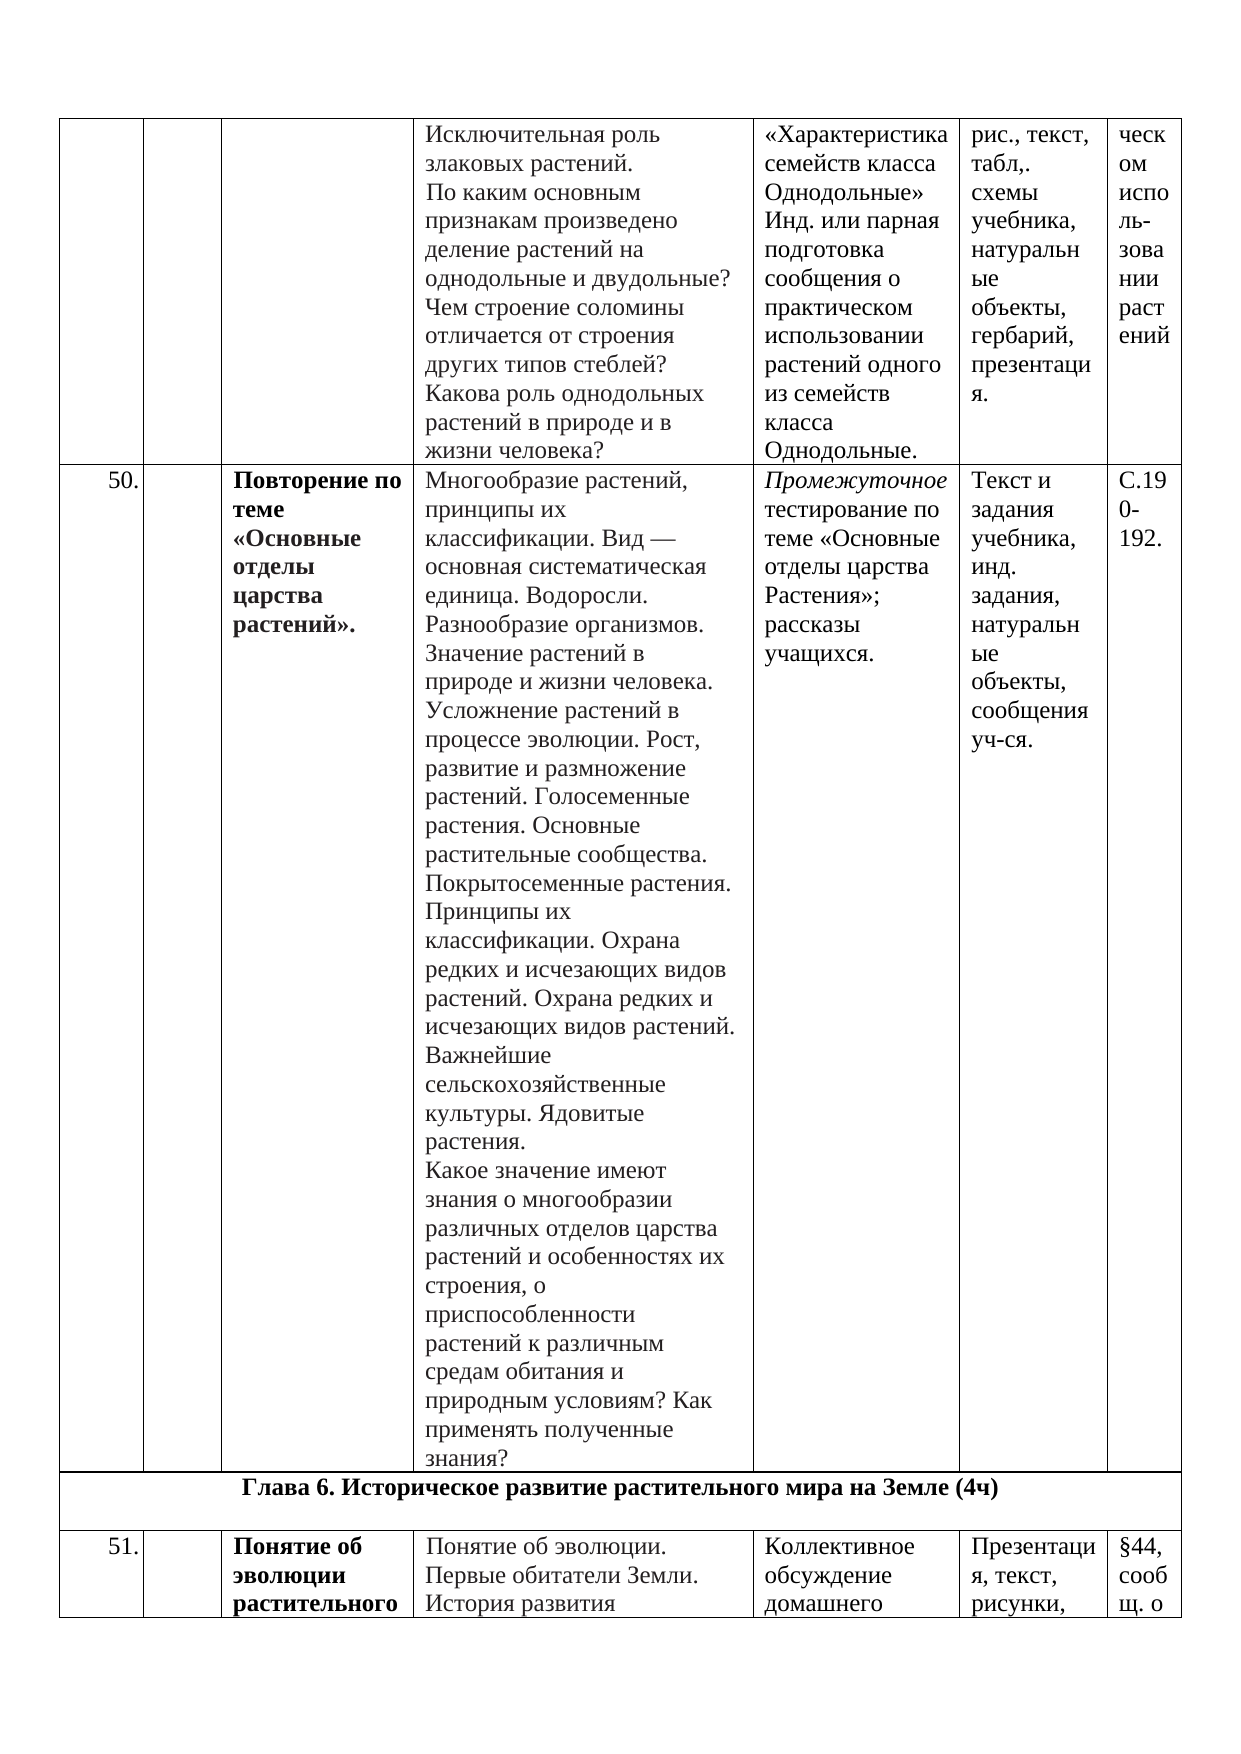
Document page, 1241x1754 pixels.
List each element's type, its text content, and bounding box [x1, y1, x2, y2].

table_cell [754, 1531, 959, 1617]
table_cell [1108, 1531, 1181, 1617]
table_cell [414, 1531, 753, 1617]
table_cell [222, 1531, 413, 1617]
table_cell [754, 119, 959, 464]
table_cell [60, 119, 143, 464]
table_cell [144, 119, 221, 464]
table_cell Текст и задания учебника, инд. задания, натуральные объекты, сообщения уч-ся. [960, 465, 1107, 1471]
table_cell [960, 1531, 1107, 1617]
table_cell [60, 1531, 143, 1617]
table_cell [960, 119, 1107, 464]
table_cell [222, 119, 413, 464]
table_cell [60, 465, 143, 1471]
table_cell Повторение по теме «Основные отделы царства растений». [222, 465, 413, 1471]
table_cell С.190-192. [1108, 465, 1181, 1471]
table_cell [414, 119, 753, 464]
table_cell [144, 1531, 221, 1617]
table_cell Глава 6. Историческое развитие растительного мира на Земле (4ч) [60, 1473, 1181, 1530]
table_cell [1108, 119, 1181, 464]
table_cell [144, 465, 221, 1471]
table_cell Многообразие растений, принципы их классификации. Вид — основная систематическая единица. Водоросли. Разнообразие организмов. Значение растений в природе и жизни человека. Усложнение растений в процессе эволюции. Рост, развитие и размножение растений. Голосеменные растения. Основные растительные сообщества. Покрытосеменные растения. Принципы их классификации. Охрана редких и исчезающих видов растений. Охрана редких и исчезающих видов растений. Важнейшие сельскохозяйственные культуры. Ядовитые растения. Какое значение имеют знания о многообразии различных отделов царства растений и особенностях их строения, о приспособленности растений к различным средам обитания и природным условиям? Как применять полученные знания? [414, 465, 753, 1471]
table_cell Промежуточное тестирование по теме «Основные отделы царства Растения»; рассказы учащихся. [754, 465, 959, 1471]
